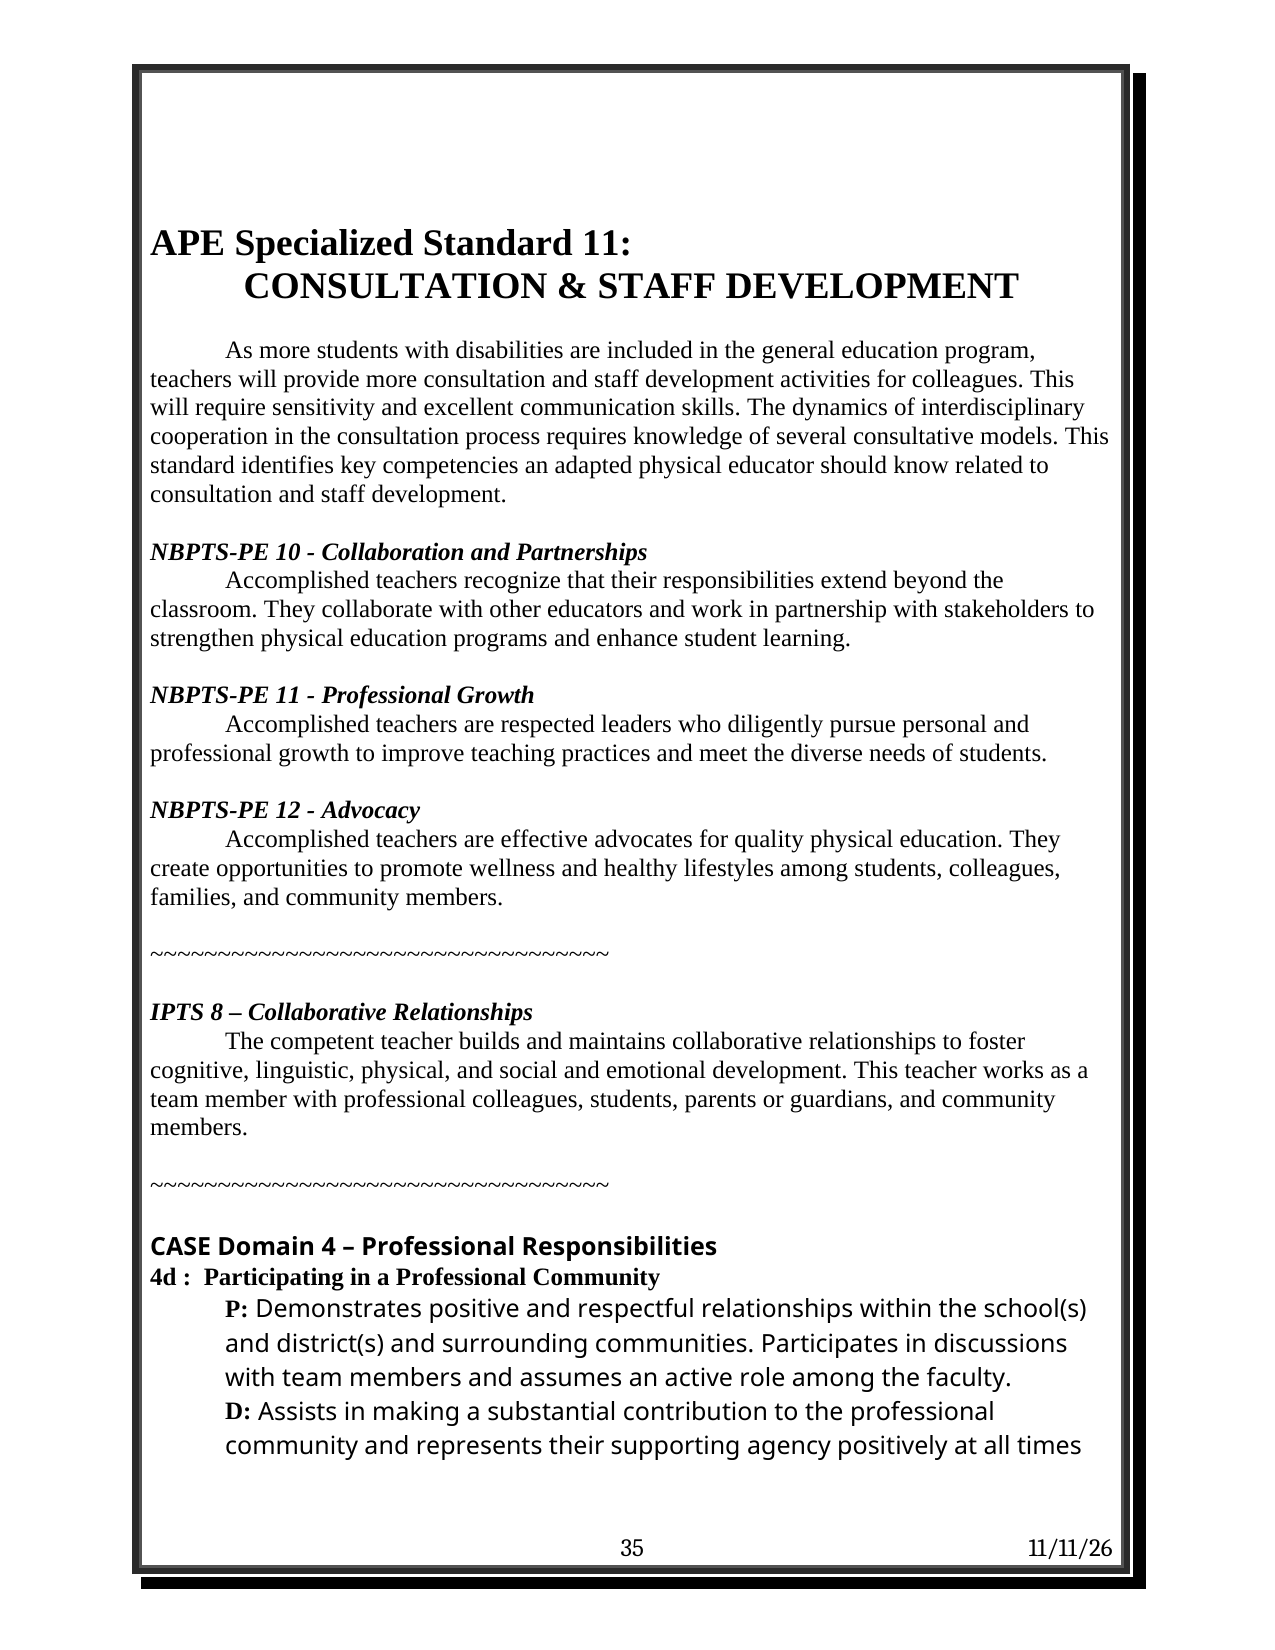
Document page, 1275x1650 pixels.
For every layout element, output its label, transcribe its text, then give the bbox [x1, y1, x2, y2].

text The competent teacher builds and maintains collaborative relationships to foster cognitive, linguistic, physical, and social and emotional development. This teacher works as a team member with professional colleagues, students, parents or guardians, and community members. [150, 1026, 1112, 1141]
text NBPTS-PE 11 - Professional Growth [150, 680, 1112, 709]
text Accomplished teachers are effective advocates for quality physical education. They create opportunities to promote wellness and healthy lifestyles among students, colleagues, families, and community members. [150, 824, 1112, 910]
text ~~~~~~~~~~~~~~~~~~~~~~~~~~~~~~~~~~ [150, 939, 1112, 968]
text NBPTS-PE 12 - Advocacy [150, 795, 1112, 824]
text IPTS 8 – Collaborative Relationships [150, 997, 1112, 1026]
text Accomplished teachers are respected leaders who diligently pursue personal and professional growth to improve teaching practices and meet the diverse needs of students. [150, 709, 1112, 767]
text As more students with disabilities are included in the general education program, teachers will provide more consultation and staff development activities for colleagues. This will require sensitivity and excellent communication skills. The dynamics of interdisciplinary cooperation in the consultation process requires knowledge of several consultative models. This standard identifies key competencies an adapted physical educator should know related to consultation and staff development. [150, 335, 1112, 507]
text Accomplished teachers recognize that their responsibilities extend beyond the classroom. They collaborate with other educators and work in partnership with stakeholders to strengthen physical education programs and enhance student learning. [150, 565, 1112, 652]
text 4d : Participating in a Professional Community [150, 1262, 1112, 1291]
text ~~~~~~~~~~~~~~~~~~~~~~~~~~~~~~~~~~ [150, 1170, 1112, 1199]
text APE Specialized Standard 11: [150, 220, 1112, 263]
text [225, 1393, 1112, 1461]
text NBPTS-PE 10 - Collaboration and Partnerships [150, 537, 1112, 565]
text CASE Domain 4 – Professional Responsibilities [150, 1228, 1112, 1262]
text CONSULTATION & STAFF DEVELOPMENT [150, 263, 1112, 306]
text P: Demonstrates positive and respectful relationships within the school(s) and district(s) and surrounding communities. Participates in discussions with team members and assumes an active role among the faculty. [225, 1291, 1112, 1393]
